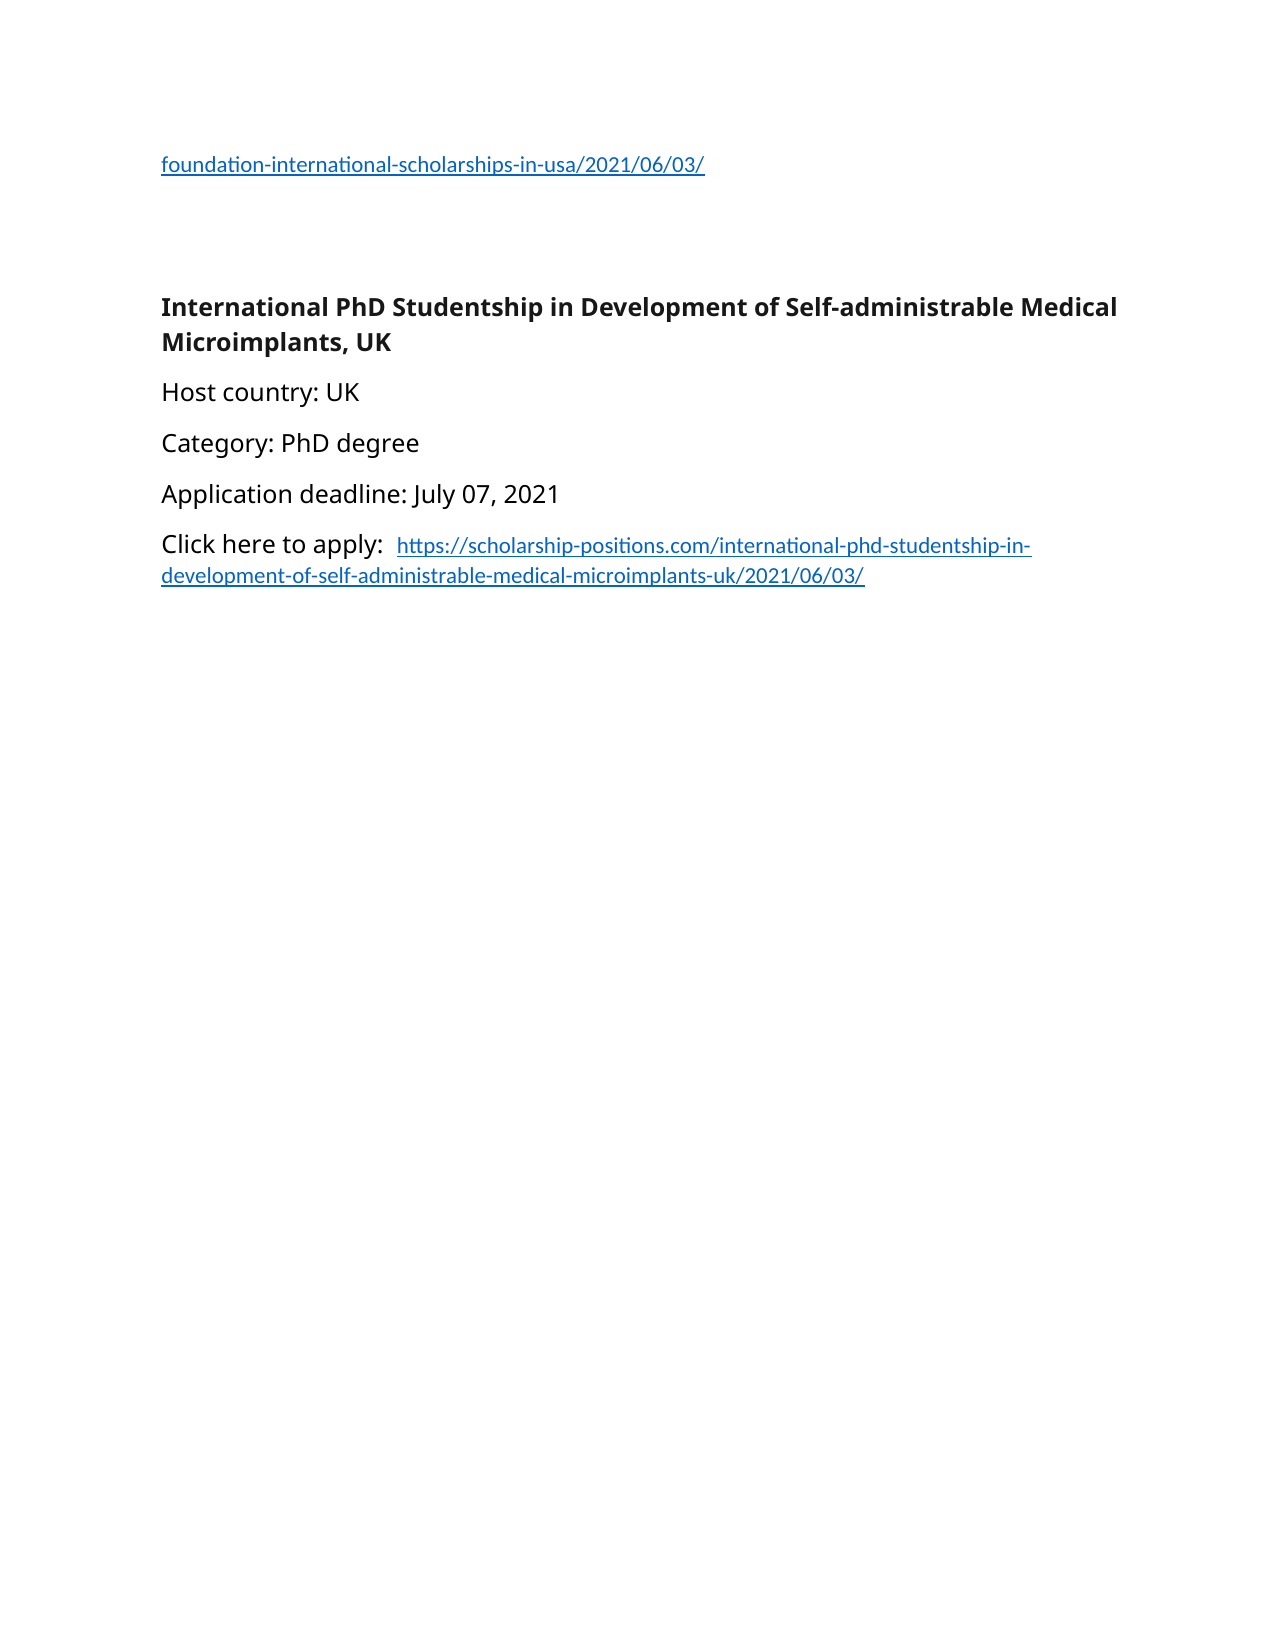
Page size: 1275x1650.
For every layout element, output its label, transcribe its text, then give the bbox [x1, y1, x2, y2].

table_cell Click here to apply: https://scholarship-positions.com/international-phd-studentship-in-development-of-self-administrable-medical-microimplants-uk/2021/06/03/ [150, 527, 1169, 657]
table_cell Application deadline: July 07, 2021 [150, 476, 1169, 527]
table_cell Host country: UK [150, 375, 1169, 426]
table_cell Category: PhD degree [150, 426, 1169, 476]
table_cell International PhD Studentship in Development of Self-administrable Medical Microimplants, UK [150, 290, 1169, 375]
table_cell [150, 150, 1169, 290]
